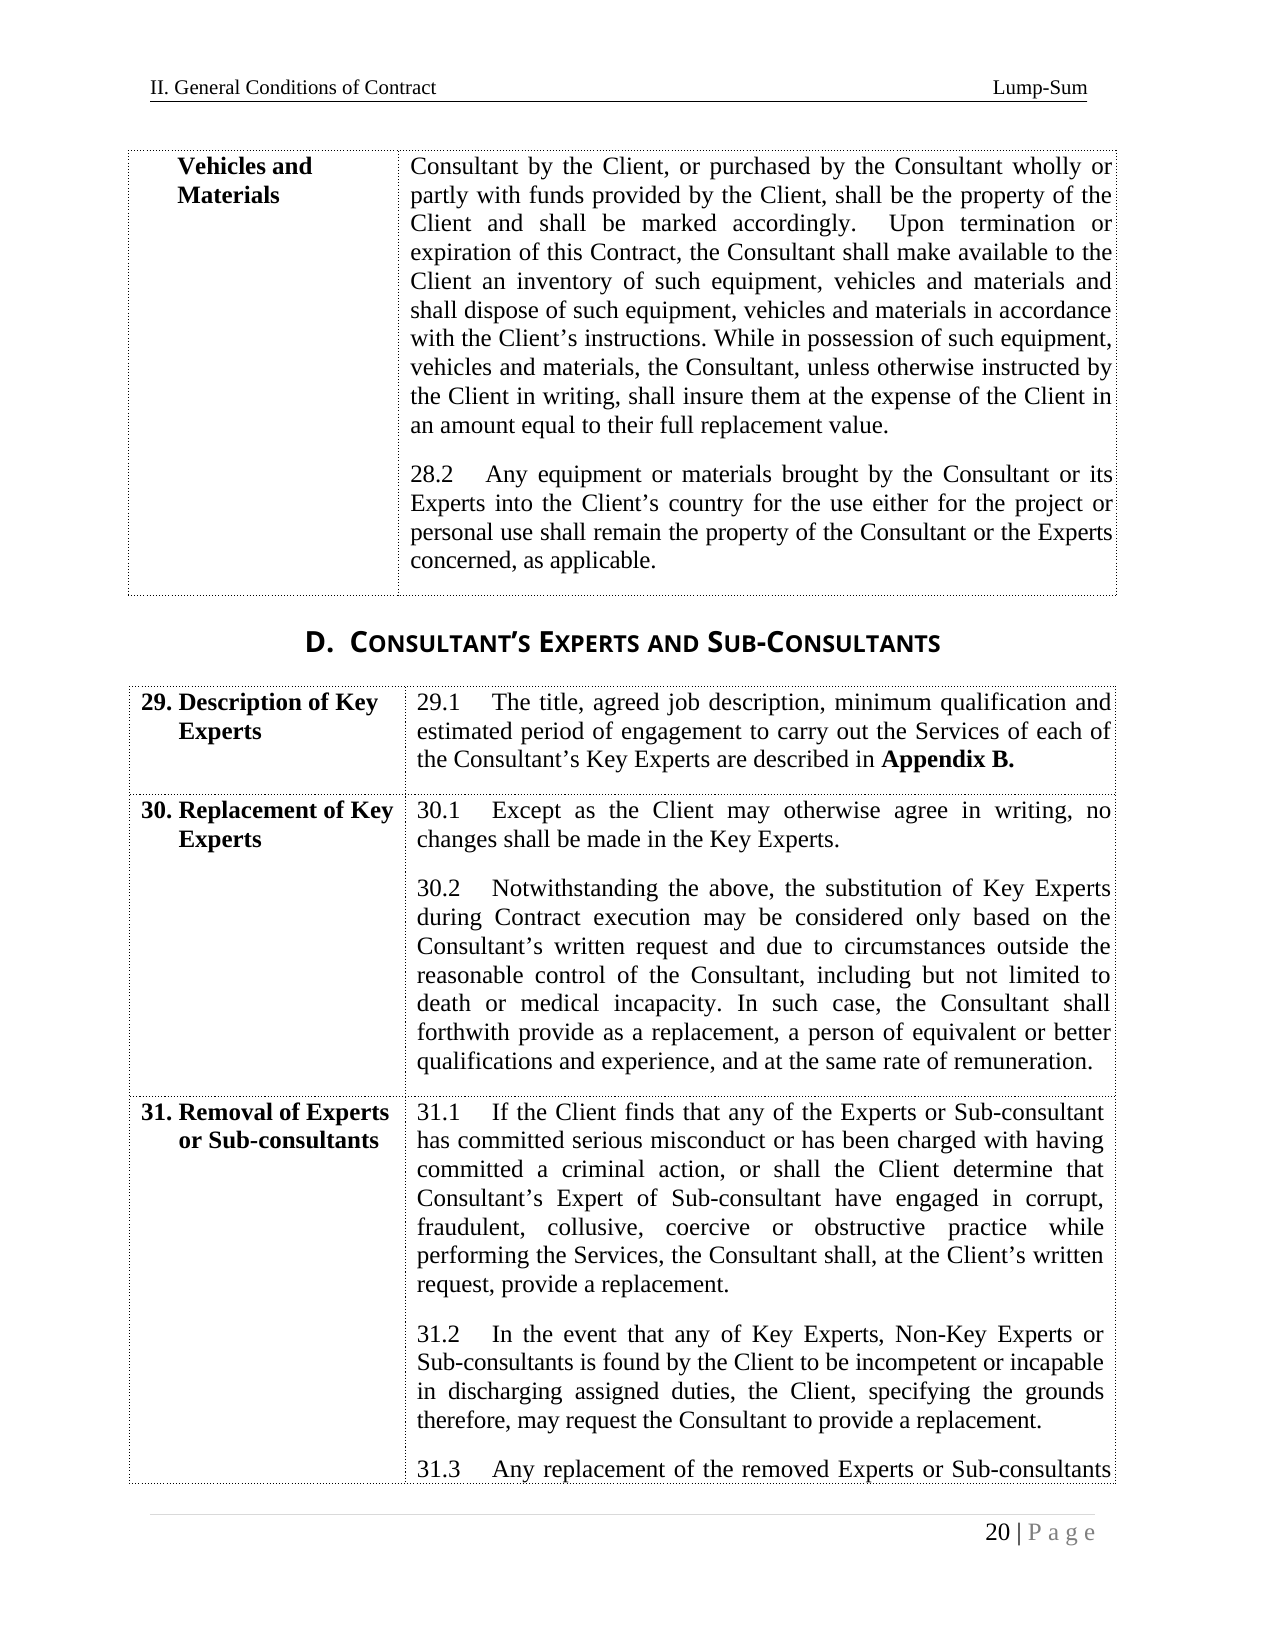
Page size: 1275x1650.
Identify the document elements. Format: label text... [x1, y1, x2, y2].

subtitle D. Consultant’s Experts -Consultants [150, 621, 1095, 661]
table_cell Replacement of Key Experts [130, 794, 405, 1096]
table_header 29.1 The title, agreed job description, minimum qualification and estimated period of engagement to carry out the Services of each of the Consultant’s Key Experts are described in Appendix B. [405, 686, 1116, 794]
table_cell Equipment, Vehicles and Materials [128, 150, 399, 595]
table_header Description of Key Experts [130, 686, 405, 794]
table_cell 30.1 Except as the Client may otherwise agree in writing, no changes shall be made in the Key Experts. 30.2 Notwithstanding the above, the substitution of Key Experts during Contract execution may be considered only based on the Consultant’s written request and due to circumstances outside the reasonable control of the Consultant, including but not limited to death or medical incapacity. In such case, the Consultant shall forthwith provide as a replacement, a person of equivalent or better qualifications and experience, and at the same rate of remuneration. [405, 794, 1116, 1096]
table_cell Removal of Experts or Sub-consultants [130, 1096, 405, 1483]
